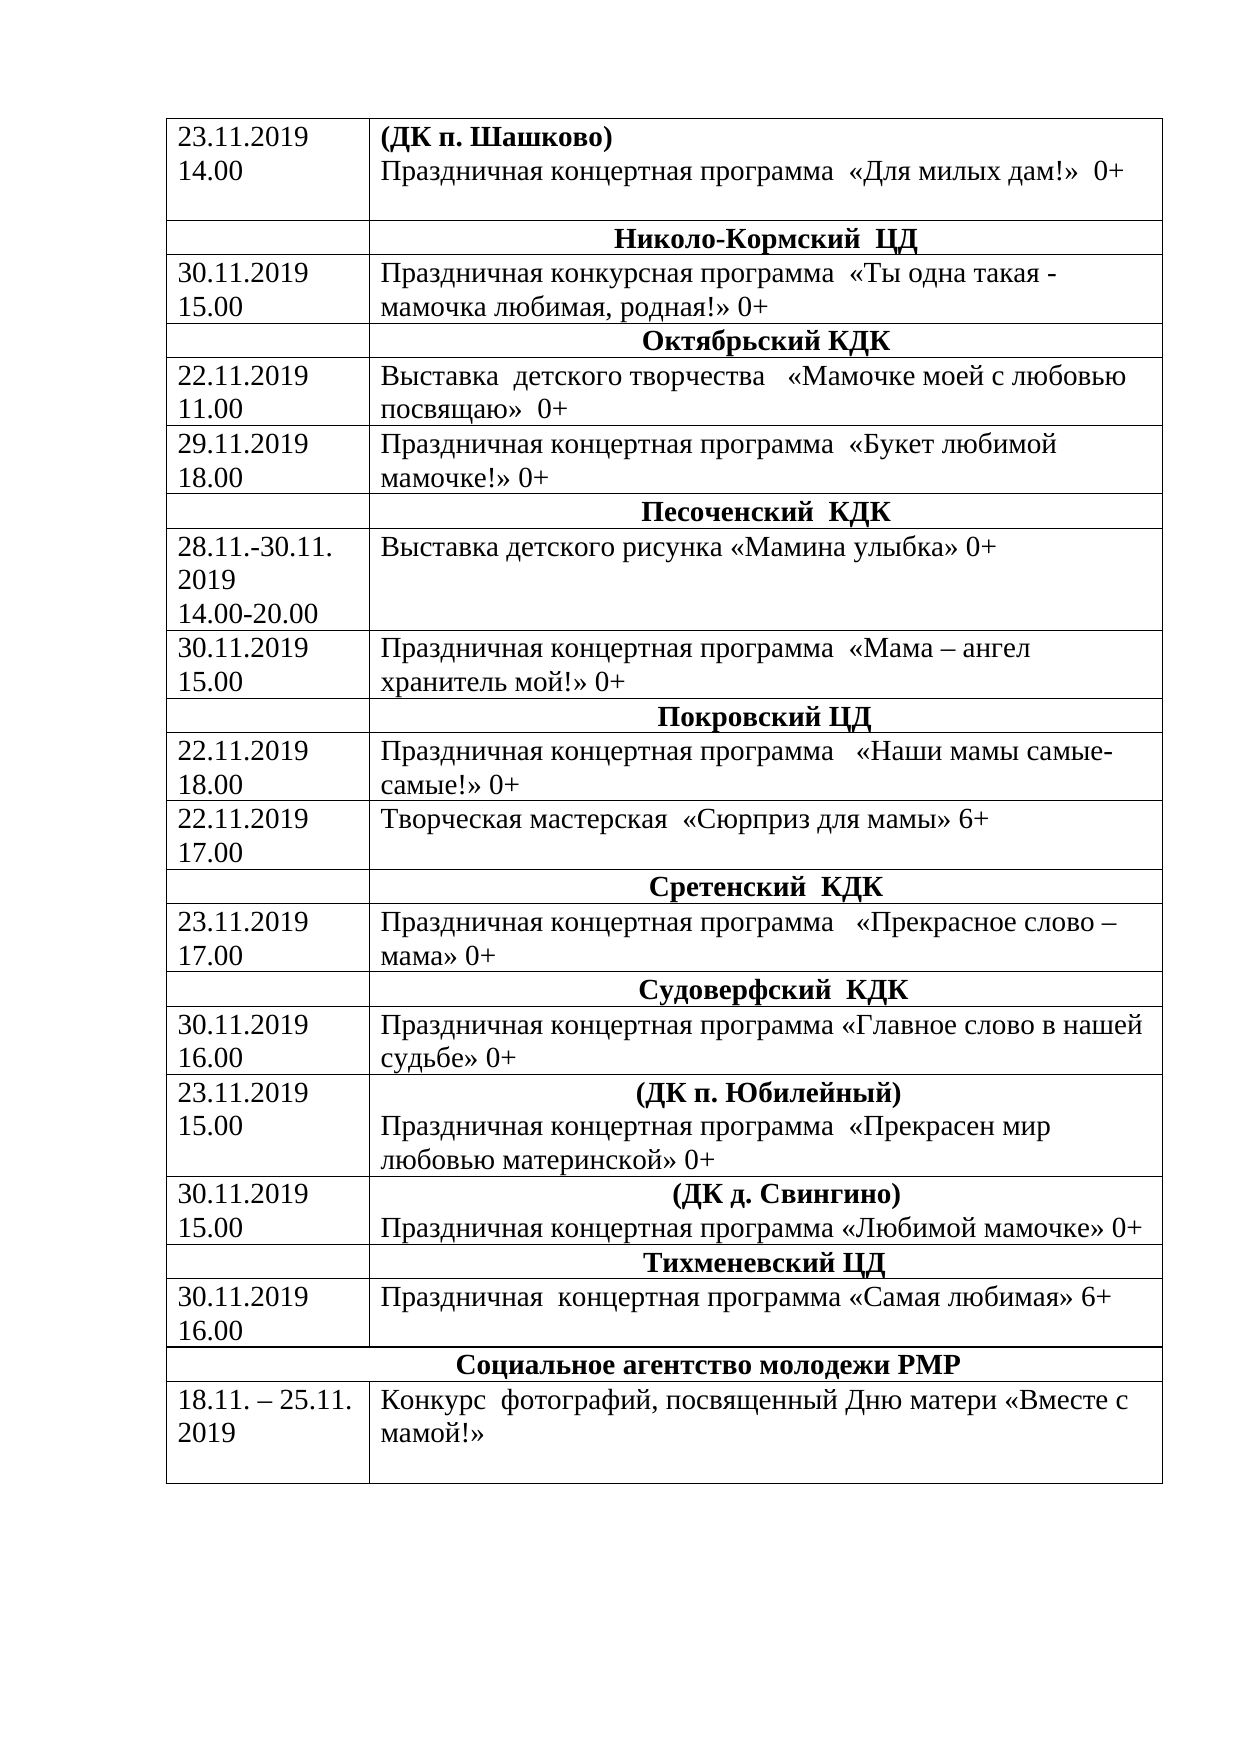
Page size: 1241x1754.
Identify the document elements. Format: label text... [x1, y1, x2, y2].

table_cell [167, 221, 369, 254]
table_cell Тихменевский ЦД [370, 1245, 1162, 1278]
table_cell 23.11.2019 17.00 [167, 904, 369, 971]
table_cell Праздничная концертная программа «Главное слово в нашей судьбе» 0+ [370, 1007, 1162, 1074]
table_cell Октябрьский КДК [370, 324, 1162, 357]
table_cell 30.11.2019 16.00 [167, 1007, 369, 1074]
table_cell [167, 324, 369, 357]
table_cell Песоченский КДК [370, 494, 1162, 528]
table_cell Праздничная концертная программа «Наши мамы самые-самые!» 0+ [370, 733, 1162, 800]
table_cell Конкурс фотографий, посвященный Дню матери «Вместе с мамой!» [370, 1382, 1162, 1483]
table_cell Сретенский КДК [370, 870, 1162, 903]
table_cell 23.11.2019 14.00 [167, 119, 369, 220]
table_cell 30.11.2019 16.00 [167, 1279, 369, 1346]
table_cell [167, 972, 369, 1006]
table_cell 18.11. – 25.11. 2019 [167, 1382, 369, 1483]
table_cell (ДК п. Шашково) Праздничная концертная программа «Для милых дам!» 0+ [370, 119, 1162, 220]
table_cell Праздничная концертная программа «Букет любимой мамочке!» 0+ [370, 426, 1162, 493]
table_cell 28.11.-30.11. 2019 14.00-20.00 [167, 529, 369, 629]
table_cell [167, 870, 369, 903]
table_cell 22.11.2019 18.00 [167, 733, 369, 800]
table_cell Выставка детского творчества «Мамочке моей с любовью посвящаю» 0+ [370, 358, 1162, 425]
table_cell Николо-Кормский ЦД [370, 221, 1162, 254]
table_cell 30.11.2019 15.00 [167, 1177, 369, 1244]
table_cell 30.11.2019 15.00 [167, 255, 369, 322]
table_cell Социальное агентство молодежи РМР [167, 1348, 1162, 1381]
table_cell (ДК п. Юбилейный) Праздничная концертная программа «Прекрасен мир любовью материнской» 0+ [370, 1075, 1162, 1176]
table_cell Творческая мастерская «Сюрприз для мамы» 6+ [370, 801, 1162, 868]
table_cell Выставка детского рисунка «Мамина улыбка» 0+ [370, 529, 1162, 629]
table_cell 23.11.2019 15.00 [167, 1075, 369, 1176]
table_cell Праздничная концертная программа «Самая любимая» 6+ [370, 1279, 1162, 1346]
table_cell 29.11.2019 18.00 [167, 426, 369, 493]
table_cell Праздничная концертная программа «Мама – ангел хранитель мой!» 0+ [370, 631, 1162, 698]
table_cell [167, 1245, 369, 1278]
table_cell [167, 699, 369, 732]
table_cell 22.11.2019 17.00 [167, 801, 369, 868]
table_cell 22.11.2019 11.00 [167, 358, 369, 425]
table_cell Праздничная концертная программа «Прекрасное слово – мама» 0+ [370, 904, 1162, 971]
table_cell Судоверфский КДК [370, 972, 1162, 1006]
table_cell Покровский ЦД [370, 699, 1162, 732]
table_cell 30.11.2019 15.00 [167, 631, 369, 698]
table_cell [167, 494, 369, 528]
table_cell Праздничная конкурсная программа «Ты одна такая - мамочка любимая, родная!» 0+ [370, 255, 1162, 322]
table_cell (ДК д. Свингино) Праздничная концертная программа «Любимой мамочке» 0+ [370, 1177, 1162, 1244]
